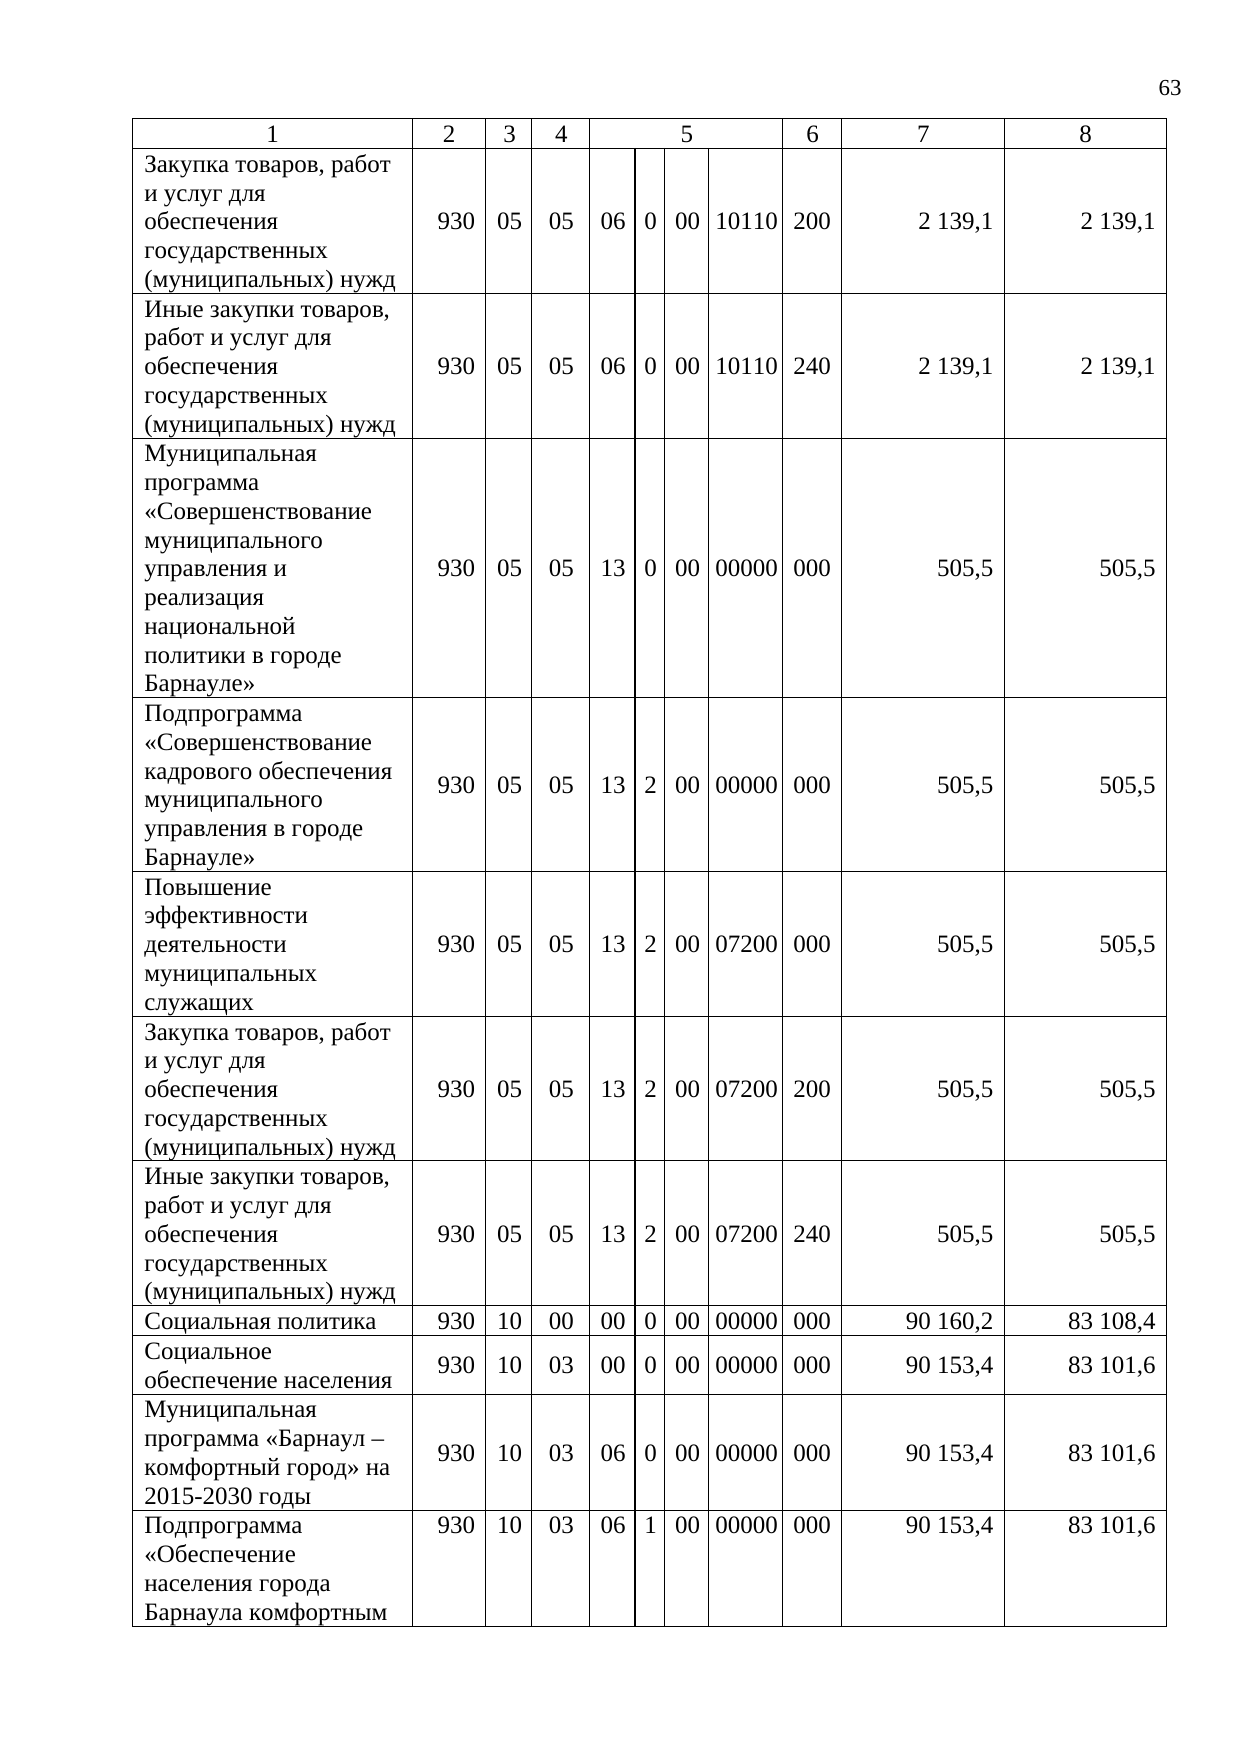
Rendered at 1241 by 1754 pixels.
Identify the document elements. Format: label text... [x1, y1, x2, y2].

table_header 8 [1005, 119, 1166, 148]
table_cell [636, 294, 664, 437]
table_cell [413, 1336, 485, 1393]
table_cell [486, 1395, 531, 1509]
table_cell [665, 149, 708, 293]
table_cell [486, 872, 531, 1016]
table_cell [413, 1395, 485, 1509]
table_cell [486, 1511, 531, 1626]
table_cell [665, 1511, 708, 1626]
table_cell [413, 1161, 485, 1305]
table_header 7 [842, 119, 1004, 148]
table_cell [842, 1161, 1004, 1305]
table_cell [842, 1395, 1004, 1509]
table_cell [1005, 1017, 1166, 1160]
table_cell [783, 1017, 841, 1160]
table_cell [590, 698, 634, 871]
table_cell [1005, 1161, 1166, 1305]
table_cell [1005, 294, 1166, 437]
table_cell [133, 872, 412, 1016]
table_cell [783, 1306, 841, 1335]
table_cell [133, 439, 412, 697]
table_header 1 [133, 119, 412, 148]
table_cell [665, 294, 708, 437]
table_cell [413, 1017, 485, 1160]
table_header 3 [486, 119, 531, 148]
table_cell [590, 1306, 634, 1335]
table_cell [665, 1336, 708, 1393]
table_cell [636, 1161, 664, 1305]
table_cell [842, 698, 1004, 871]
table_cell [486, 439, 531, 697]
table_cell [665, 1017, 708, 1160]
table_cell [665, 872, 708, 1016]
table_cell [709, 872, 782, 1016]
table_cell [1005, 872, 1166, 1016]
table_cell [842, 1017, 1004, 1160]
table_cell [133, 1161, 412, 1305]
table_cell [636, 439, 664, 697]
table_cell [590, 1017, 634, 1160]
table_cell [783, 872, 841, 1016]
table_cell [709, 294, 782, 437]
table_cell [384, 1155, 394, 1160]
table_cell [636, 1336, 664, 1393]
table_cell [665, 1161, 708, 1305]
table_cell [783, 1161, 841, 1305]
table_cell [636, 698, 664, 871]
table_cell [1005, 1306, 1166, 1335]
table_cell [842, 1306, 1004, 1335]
table_header 2 [413, 119, 485, 148]
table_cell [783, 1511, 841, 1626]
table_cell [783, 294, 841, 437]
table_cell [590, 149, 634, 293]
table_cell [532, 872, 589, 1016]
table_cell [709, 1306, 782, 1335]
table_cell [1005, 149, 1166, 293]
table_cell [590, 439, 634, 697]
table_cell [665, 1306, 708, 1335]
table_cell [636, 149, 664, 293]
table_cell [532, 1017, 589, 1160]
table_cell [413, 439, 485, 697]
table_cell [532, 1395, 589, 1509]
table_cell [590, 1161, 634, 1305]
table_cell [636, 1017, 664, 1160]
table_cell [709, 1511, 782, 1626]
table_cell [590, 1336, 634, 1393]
table_header 6 [783, 119, 841, 148]
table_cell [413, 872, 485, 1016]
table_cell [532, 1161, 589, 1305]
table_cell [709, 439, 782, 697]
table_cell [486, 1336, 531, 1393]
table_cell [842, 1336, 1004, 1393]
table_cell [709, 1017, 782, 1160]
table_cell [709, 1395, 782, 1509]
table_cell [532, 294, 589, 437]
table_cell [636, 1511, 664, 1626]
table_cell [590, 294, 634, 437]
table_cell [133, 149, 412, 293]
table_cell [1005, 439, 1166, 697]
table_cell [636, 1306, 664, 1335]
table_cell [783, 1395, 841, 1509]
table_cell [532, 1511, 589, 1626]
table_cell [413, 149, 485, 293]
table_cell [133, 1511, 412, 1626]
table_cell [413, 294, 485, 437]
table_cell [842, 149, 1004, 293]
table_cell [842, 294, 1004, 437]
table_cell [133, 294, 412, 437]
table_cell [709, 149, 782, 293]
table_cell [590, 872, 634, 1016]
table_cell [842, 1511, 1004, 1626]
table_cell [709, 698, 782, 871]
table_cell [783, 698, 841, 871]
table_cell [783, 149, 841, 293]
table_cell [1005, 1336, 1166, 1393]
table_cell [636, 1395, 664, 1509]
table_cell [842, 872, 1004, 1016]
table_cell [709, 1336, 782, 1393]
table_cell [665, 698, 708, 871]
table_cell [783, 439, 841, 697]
table_header 4 [532, 119, 589, 148]
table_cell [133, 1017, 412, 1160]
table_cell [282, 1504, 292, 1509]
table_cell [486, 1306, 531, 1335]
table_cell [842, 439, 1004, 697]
table_header 5 [590, 119, 782, 148]
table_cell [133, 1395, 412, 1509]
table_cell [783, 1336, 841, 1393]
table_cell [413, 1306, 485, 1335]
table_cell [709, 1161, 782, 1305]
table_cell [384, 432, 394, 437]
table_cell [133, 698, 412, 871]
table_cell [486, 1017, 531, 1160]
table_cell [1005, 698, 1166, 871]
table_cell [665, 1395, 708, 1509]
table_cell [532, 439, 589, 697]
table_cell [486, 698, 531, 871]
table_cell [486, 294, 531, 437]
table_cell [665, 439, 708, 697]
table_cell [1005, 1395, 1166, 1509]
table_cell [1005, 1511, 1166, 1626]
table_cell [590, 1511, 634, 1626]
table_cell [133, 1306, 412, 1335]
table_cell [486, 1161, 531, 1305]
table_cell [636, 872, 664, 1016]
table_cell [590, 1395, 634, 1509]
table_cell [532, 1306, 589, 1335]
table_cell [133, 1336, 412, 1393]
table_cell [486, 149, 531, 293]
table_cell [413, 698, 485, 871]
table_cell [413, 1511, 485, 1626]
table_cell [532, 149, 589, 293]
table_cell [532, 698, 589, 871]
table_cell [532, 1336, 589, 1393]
